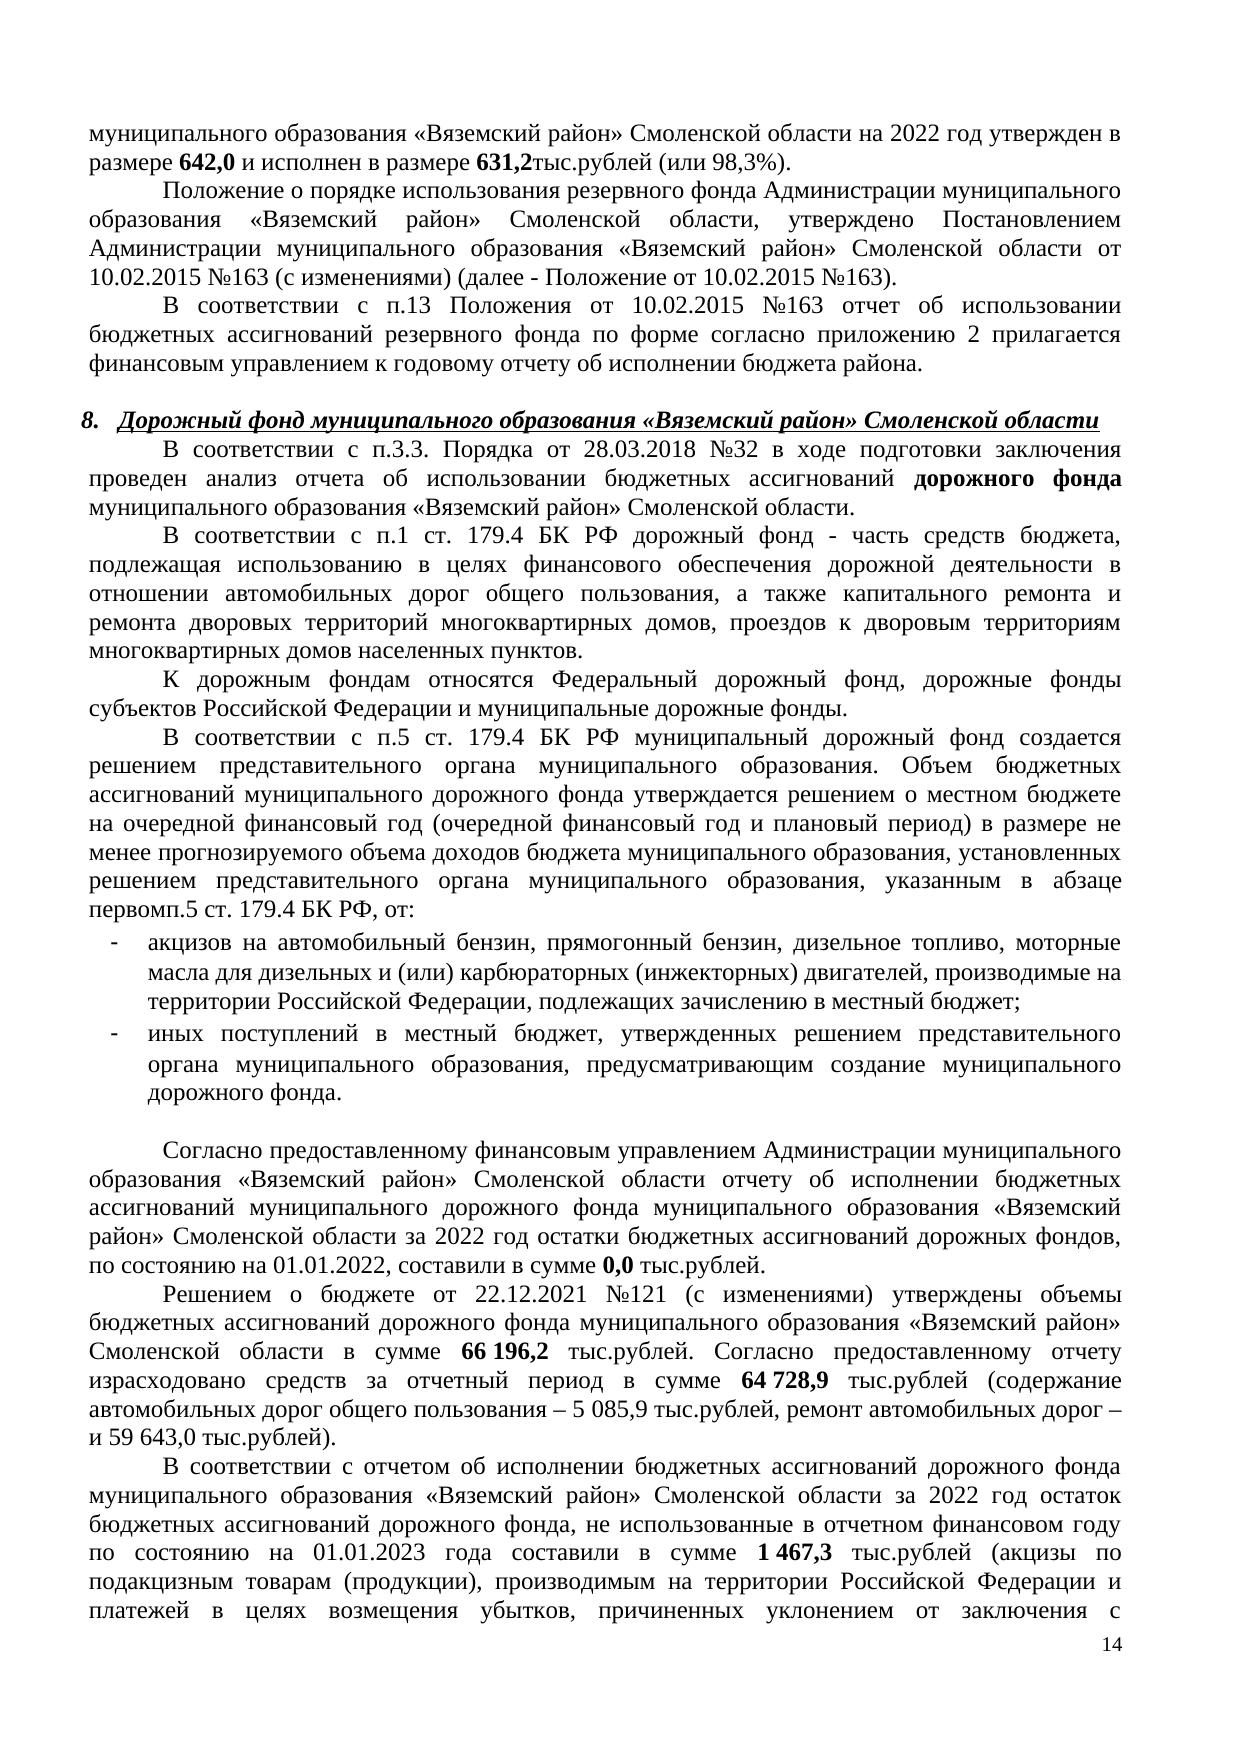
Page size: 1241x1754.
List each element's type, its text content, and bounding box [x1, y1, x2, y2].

list Дорожный фонд муниципального образования «Вяземский район» Смоленской области [81, 406, 1122, 434]
text В соответствии с п.13 Положения от 10.02.2015 №163 отчет об использовании бюджетных ассигнований резервного фонда по форме согласно приложению 2 прилагается финансовым управлением к годовому отчету об исполнении бюджета района. [89, 291, 1122, 377]
text В соответствии с п.5 ст. 179.4 БК РФ муниципальный дорожный фонд создается решением представительного органа муниципального образования. Объем бюджетных ассигнований муниципального дорожного фонда утверждается решением о местном бюджете на очередной финансовый год (очередной финансовый год и плановый период) в размере не менее прогнозируемого объема доходов бюджета муниципального образования, установленных решением представительного органа муниципального образования, указанным в абзаце первомп.5 ст. 179.4 БК РФ, от: [89, 722, 1122, 923]
text Положение о порядке использования резервного фонда Администрации муниципального образования «Вяземский район» Смоленской области, утверждено Постановлением Администрации муниципального образования «Вяземский район» Смоленской области от 10.02.2015 №163 (с изменениями) (далее - Положение от 10.02.2015 №163). [89, 176, 1122, 291]
text К дорожным фондам относятся Федеральный дорожный фонд, дорожные фонды субъектов Российской Федерации и муниципальные дорожные фонды. [89, 664, 1122, 722]
text В соответствии с п.3.3. Порядка от 28.03.2018 №32 в ходе подготовки заключения проведен анализ отчета об использовании бюджетных ассигнований дорожного фонда муниципального образования «Вяземский район» Смоленской области. [89, 434, 1122, 521]
text В соответствии с п.1 ст. 179.4 БК РФ дорожный фонд - часть средств бюджета, подлежащая использованию в целях финансового обеспечения дорожной деятельности в отношении автомобильных дорог общего пользования, а также капитального ремонта и ремонта дворовых территорий многоквартирных домов, проездов к дворовым территориям многоквартирных домов населенных пунктов. [89, 521, 1122, 664]
list акцизов на автомобильный бензин, прямогонный бензин, дизельное топливо, моторные масла для дизельных и (или) карбюраторных (инжекторных) двигателей, производимые на территории Российской Федерации, подлежащих зачислению в местный бюджет; [110, 923, 1122, 1015]
text Согласно предоставленному финансовым управлением Администрации муниципального образования «Вяземский район» Смоленской области отчету об исполнении бюджетных ассигнований муниципального дорожного фонда муниципального образования «Вяземский район» Смоленской области за 2022 год остатки бюджетных ассигнований дорожных фондов, по состоянию на 01.01.2022, составили в сумме 0,0 тыс.рублей. [89, 1135, 1122, 1279]
text Решением о бюджете от 22.12.2021 №121 (с изменениями) утверждены объемы бюджетных ассигнований дорожного фонда муниципального образования «Вяземский район» Смоленской области в сумме 66 196,2 тыс.рублей. Согласно предоставленному отчету израсходовано средств за отчетный период в сумме 64 728,9 тыс.рублей (содержание автомобильных дорог общего пользования – 5 085,9 тыс.рублей, ремонт автомобильных дорог – и 59 643,0 тыс.рублей). [89, 1279, 1122, 1451]
list иных поступлений в местный бюджет, утвержденных решением представительного органа муниципального образования, предусматривающим создание муниципального дорожного фонда. [110, 1015, 1122, 1106]
